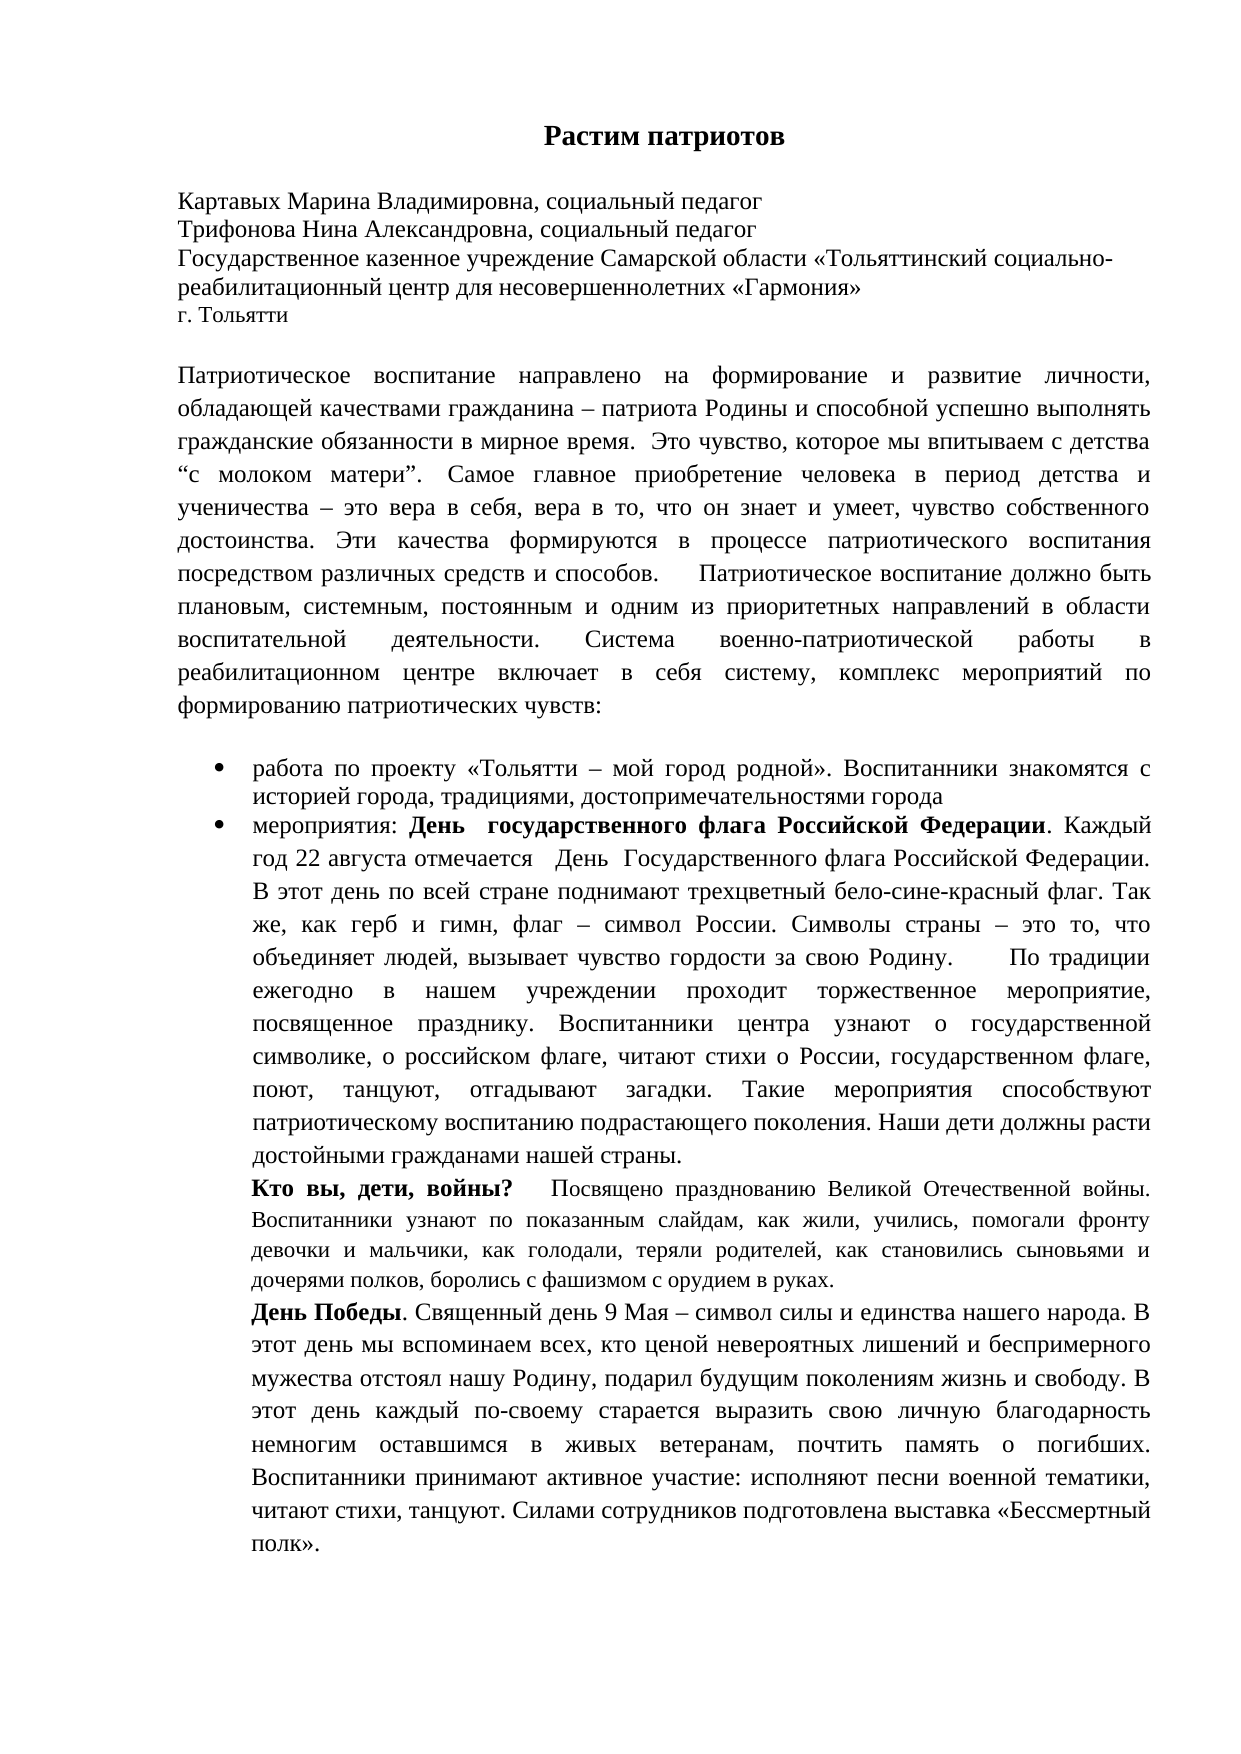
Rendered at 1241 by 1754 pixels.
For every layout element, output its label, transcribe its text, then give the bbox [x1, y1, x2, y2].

text г. Тольятти [177, 301, 1152, 327]
text Патриотическое воспитание направлено на формирование и развитие личности, обладающей качествами гражданина – патриота Родины и способной успешно выполнять гражданские обязанности в мирное время. Это чувство, которое мы впитываем с детства “с молоком матери”. Самое главное приобретение человека в период детства и ученичества – это вера в себя, вера в то, что он знает и умеет, чувство собственного достоинства. Эти качества формируются в процессе патриотического воспитания посредством различных средств и способов. Патриотическое воспитание должно быть плановым, системным, постоянным и одним из приоритетных направлений в области воспитательной деятельности. Система военно-патриотической работы в реабилитационном центре включает в себя систему, комплекс мероприятий по формированию патриотических чувств: [177, 360, 1152, 719]
list работа по проекту «Тольятти – мой город родной». Воспитанники знакомятся с историей города, традициями, достопримечательностями города [215, 753, 1152, 810]
text Государственное казенное учреждение Самарской области «Тольяттинский социально-реабилитационный центр для несовершеннолетних «Гармония» [177, 243, 1152, 301]
text Кто вы, дети, войны? Посвящено празднованию Великой Отечественной войны. Воспитанники узнают по показанным слайдам, как жили, учились, помогали фронту девочки и мальчики, как голодали, теряли родителей, как становились сыновьями и дочерями полков, боролись с фашизмом с орудием в руках. [251, 1173, 1152, 1293]
list мероприятия: День государственного флага Российской Федерации. Каждый год 22 августа отмечается День Государственного флага Российской Федерации. В этот день по всей стране поднимают трехцветный бело-сине-красный флаг. Так же, как герб и гимн, флаг – символ России. Символы страны – это то, что объединяет людей, вызывает чувство гордости за свою Родину. По традиции ежегодно в нашем учреждении проходит торжественное мероприятие, посвященное празднику. Воспитанники центра узнают о государственной символике, о российском флаге, читают стихи о России, государственном флаге, поют, танцуют, отгадывают загадки. Такие мероприятия способствуют патриотическому воспитанию подрастающего поколения. Наши дети должны расти достойными гражданами нашей страны. [215, 810, 1152, 1169]
text Картавых Марина Владимировна, социальный педагог [177, 186, 1152, 214]
text Растим патриотов [177, 118, 1152, 152]
text Трифонова Нина Александровна, социальный педагог [177, 214, 1152, 243]
